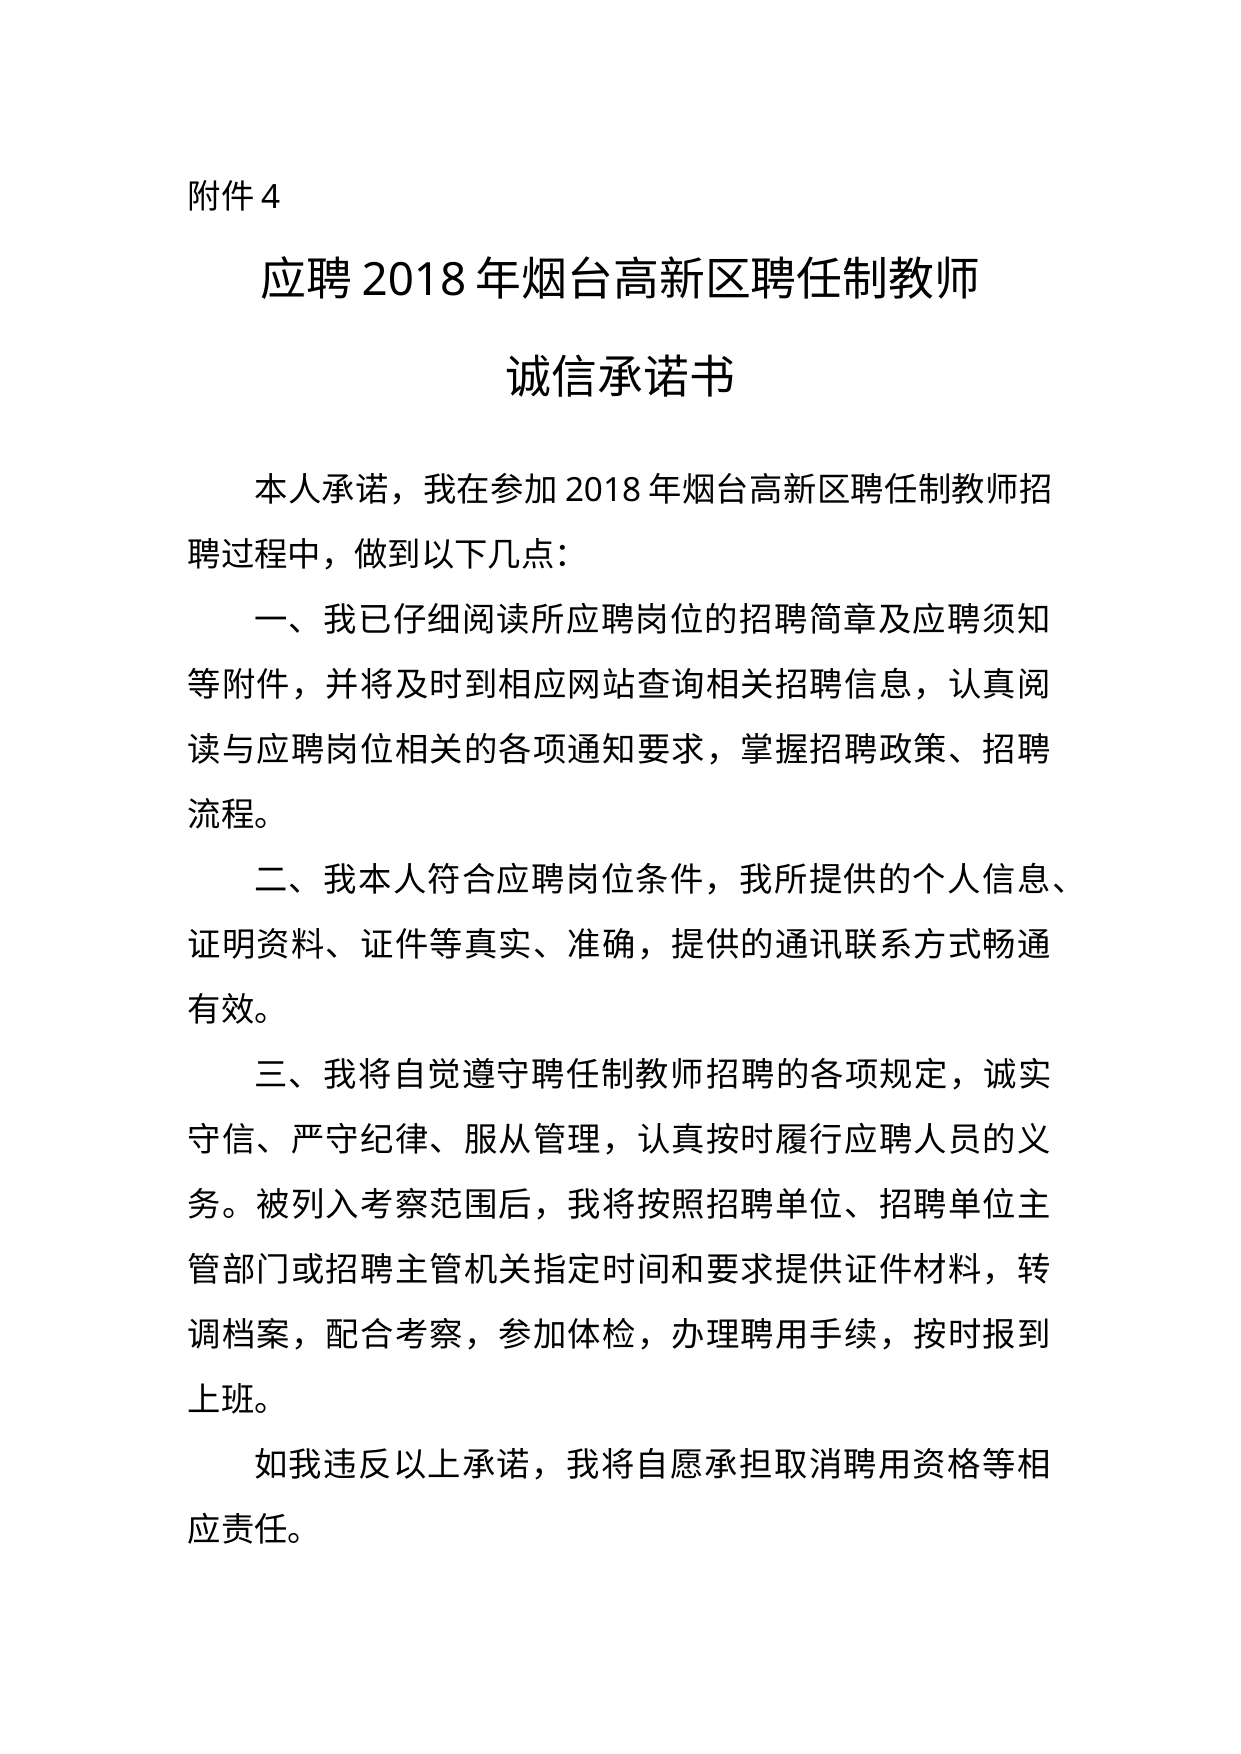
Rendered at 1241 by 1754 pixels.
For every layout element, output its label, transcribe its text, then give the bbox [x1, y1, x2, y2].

text 二、我本人符合应聘岗位条件，我所提供的个人信息、证明资料、证件等真实、准确，提供的通讯联系方式畅通有效。 [187, 844, 1053, 1039]
text 三、我将自觉遵守聘任制教师招聘的各项规定，诚实守信、严守纪律、服从管理，认真按时履行应聘人员的义务。被列入考察范围后，我将按照招聘单位、招聘单位主管部门或招聘主管机关指定时间和要求提供证件材料，转调档案，配合考察，参加体检，办理聘用手续，按时报到上班。 [187, 1039, 1053, 1429]
text 如我违反以上承诺，我将自愿承担取消聘用资格等相应责任。 [187, 1429, 1053, 1559]
text 本人承诺，我在参加2018年烟台高新区聘任制教师招聘过程中，做到以下几点： [187, 454, 1053, 584]
text 应聘2018年烟台高新区聘任制教师 [187, 227, 1053, 324]
text 一、我已仔细阅读所应聘岗位的招聘简章及应聘须知等附件，并将及时到相应网站查询相关招聘信息，认真阅读与应聘岗位相关的各项通知要求，掌握招聘政策、招聘流程。 [187, 584, 1053, 844]
text 附件4 [187, 162, 1053, 227]
text 诚信承诺书 [187, 324, 1053, 422]
